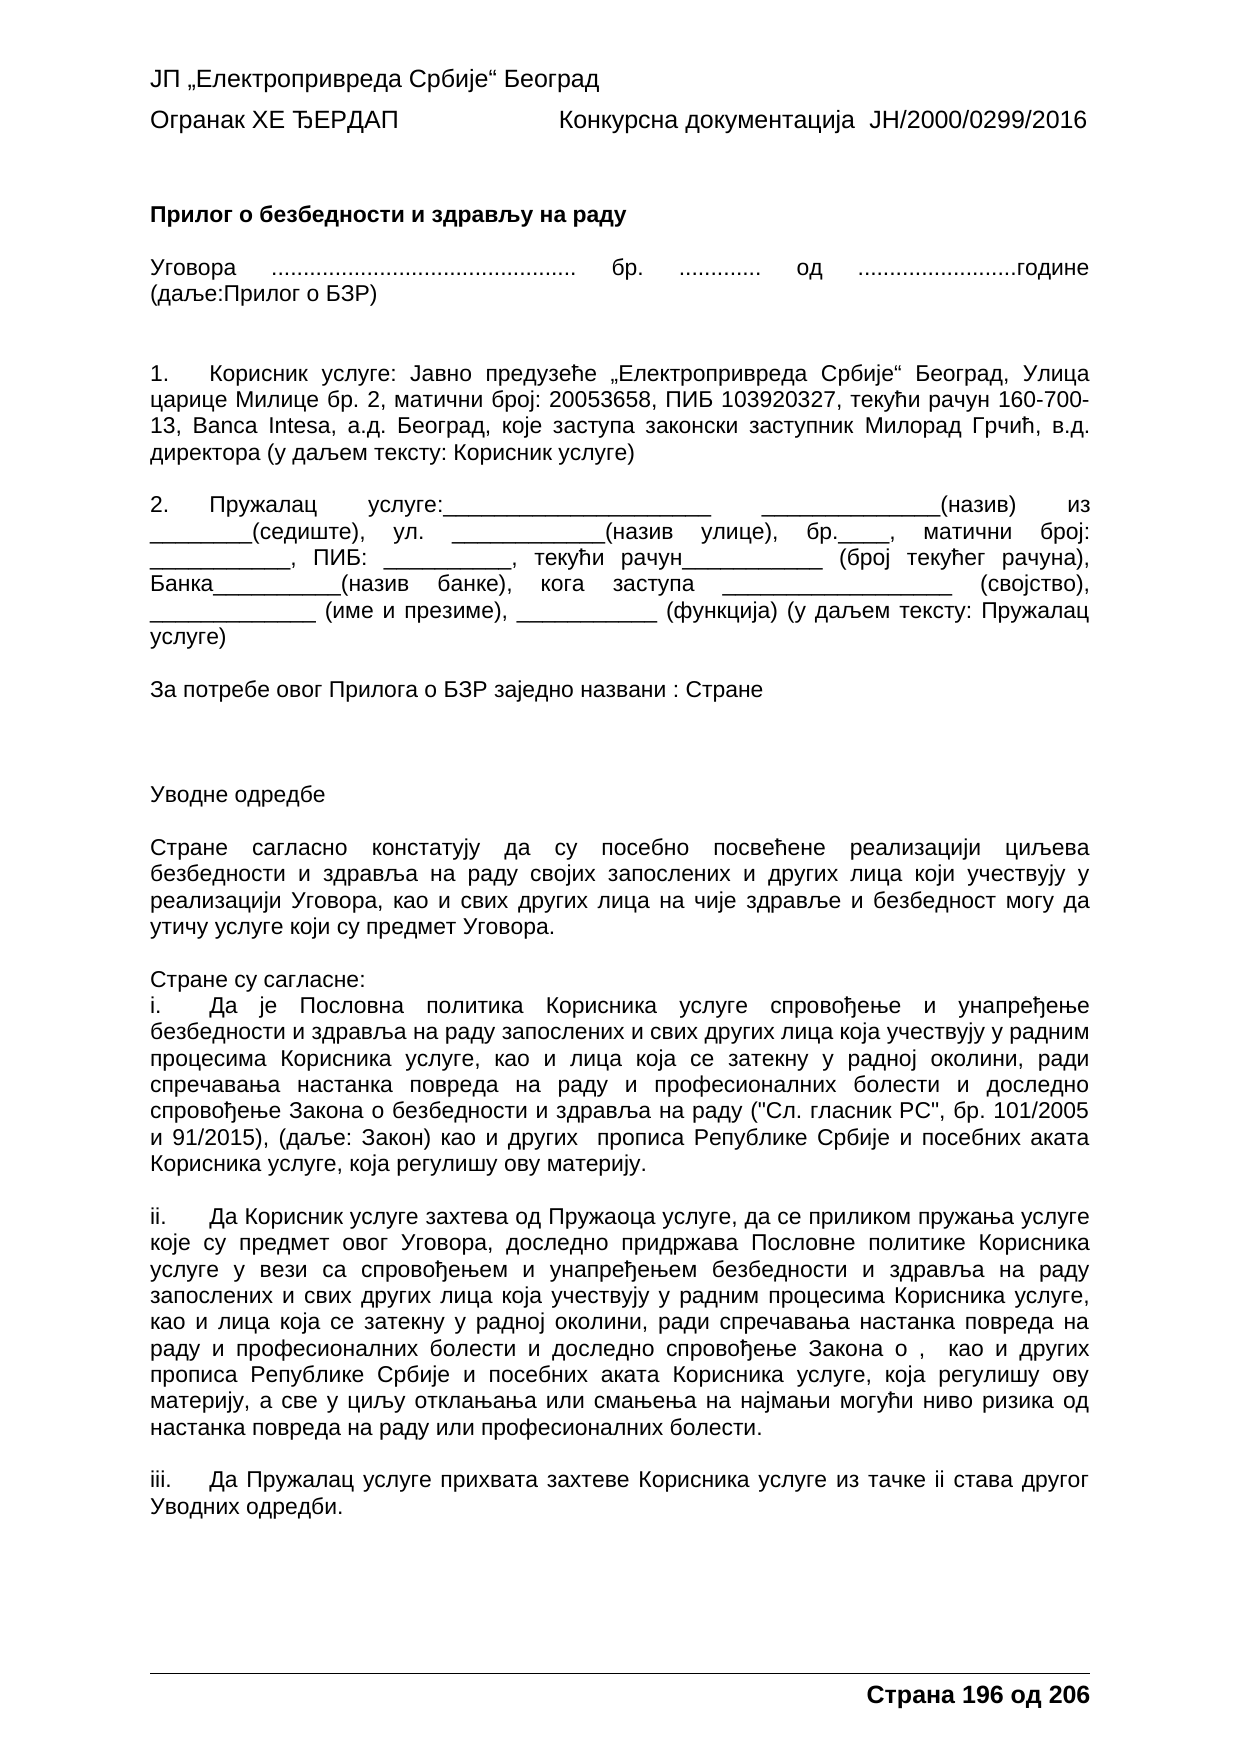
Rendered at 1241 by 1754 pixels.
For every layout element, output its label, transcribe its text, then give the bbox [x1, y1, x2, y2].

text iii. Да Пружалац услуге прихвата захтеве Корисника услуге из тачке ii става другог Уводних одредби. [150, 1466, 1090, 1519]
text Уводне одредбе [150, 781, 1090, 807]
text i. Да је Пословна политика Корисника услуге спровођење и унапређење безбедности и здравља на раду запослених и свих других лица која учествују у радним процесима Корисника услуге, као и лица која се затекну у радној околини, ради спречавања настанка повреда на раду и професионалних болести и доследно спровођење Закона о безбедности и здравља на раду ("Сл. гласник РС", бр. 101/2005 и 91/2015), (даље: Закон) као и других прописа Републике Србије и посебних аката Корисника услуге, која регулишу ову материју. [150, 992, 1090, 1176]
text Прилог о безбедности и здрављу на раду [150, 201, 1090, 228]
list Корисник услуге: Јавно предузеће „Електропривреда Србије“ Београд, Улица царице Милице бр. 2, матични број: 20053658, ПИБ 103920327, текући рачун 160-700-13, Banca Intesа, а.д. Београд, које заступа законски заступник Милорад Грчић, в.д. директора (у даљем тексту: Корисник услуге) [150, 359, 1090, 465]
text 2. Пружалац услуге:_____________________ ______________(назив) из ________(седиште), ул. ____________(назив улице), бр.____, матични број: ___________, ПИБ: __________, текући рачун___________ (број текућег рачуна), Банка__________(назив банке), кога заступа __________________ (својство), _____________ (име и презиме), ___________ (функција) (у даљем тексту: Пружалац услуге) [150, 491, 1090, 649]
text За потребе овог Прилога о БЗР заједно названи : Стране [150, 676, 1090, 702]
text Стране су сагласне: [150, 966, 1090, 992]
text Стране сагласно констатују да су посебно посвећене реализацији циљева безбедности и здравља на раду својих запослених и других лица који учествују у реализацији Уговора, као и свих других лица на чије здравље и безбедност могу да утичу услуге који су предмет Уговора. [150, 834, 1090, 939]
text Уговора ................................................ бр. ............. од .........................године (даље:Прилог о БЗР) [150, 254, 1090, 307]
text ii. Да Корисник услуге захтева од Пружаоца услуге, да се приликом пружања услуге које су предмет овог Уговора, доследно придржава Пословне политике Корисника услуге у вези са спровођењем и унапређењем безбедности и здравља на раду запослених и свих других лица која учествују у радним процесима Корисника услуге, као и лица која се затекну у радној околини, ради спречавања настанка повреда на раду и професионалних болести и доследно спровођење Закона о , као и других прописа Републике Србије и посебних аката Корисника услуге, која регулишу ову материју, а све у циљу отклањања или смањења на најмањи могући ниво ризика од настанка повреда на раду или професионалних болести. [150, 1203, 1090, 1440]
